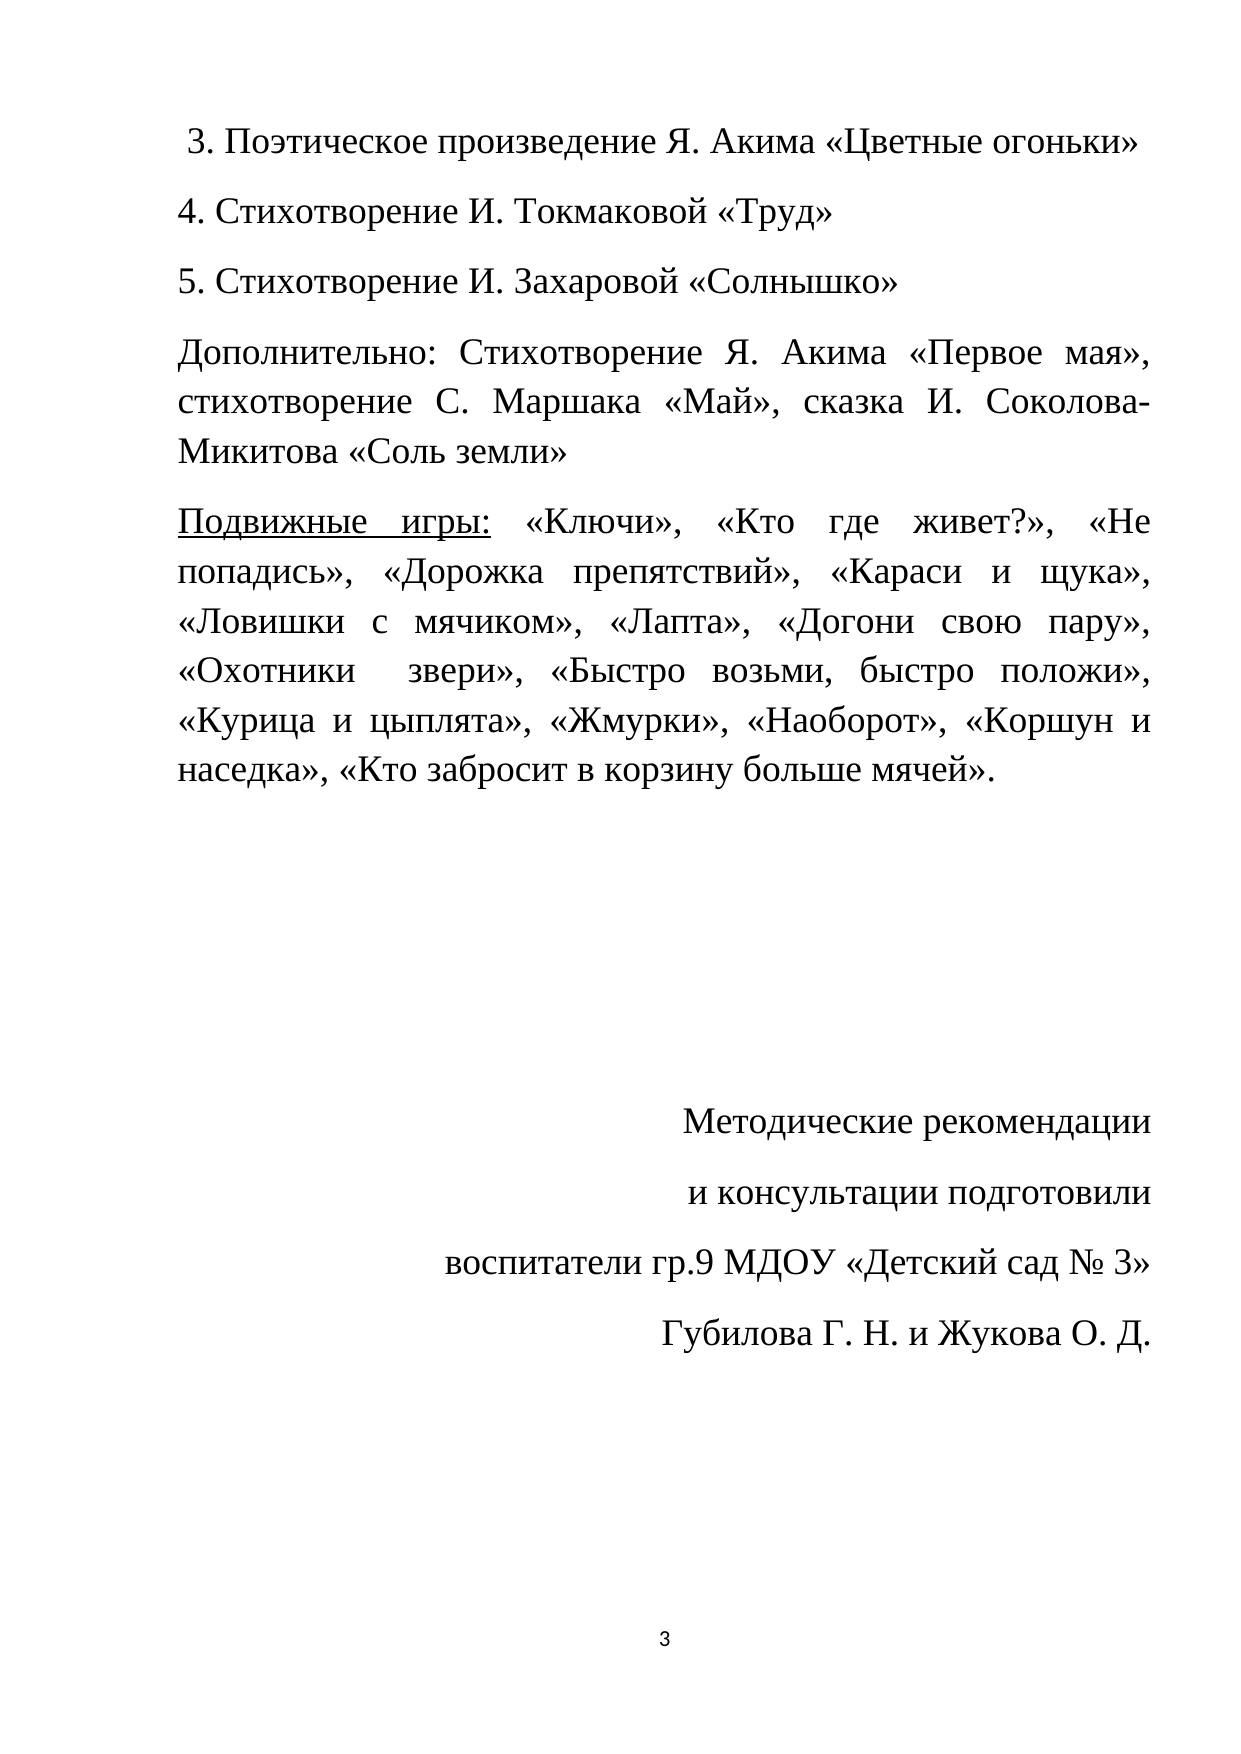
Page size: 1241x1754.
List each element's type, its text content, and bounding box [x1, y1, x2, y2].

text 5. Стихотворение И. Захаровой «Солнышко» [177, 259, 1152, 302]
text воспитатели гр.9 МДОУ «Детский сад № 3» [133, 1240, 1152, 1283]
text Дополнительно: Стихотворение Я. Акима «Первое мая», стихотворение С. Маршака «Май», сказка И. Соколова-Микитова «Соль земли» [177, 329, 1152, 472]
text 4. Стихотворение И. Токмаковой «Труд» [177, 188, 1152, 232]
text Методические рекомендации [133, 1099, 1152, 1142]
text Подвижные игры: «Ключи», «Кто где живет?», «Не попадись», «Дорожка препятствий», «Караси и щука», «Ловишки с мячиком», «Лапта», «Догони свою пару», «Охотники звери», «Быстро возьми, быстро положи», «Курица и цыплята», «Жмурки», «Наоборот», «Коршун и наседка», «Кто забросит в корзину больше мячей». [177, 499, 1152, 790]
text и консультации подготовили [133, 1169, 1152, 1212]
text 3. Поэтическое произведение Я. Акима «Цветные огоньки» [177, 118, 1152, 161]
text Губилова Г. Н. и Жукова О. Д. [133, 1310, 1152, 1353]
